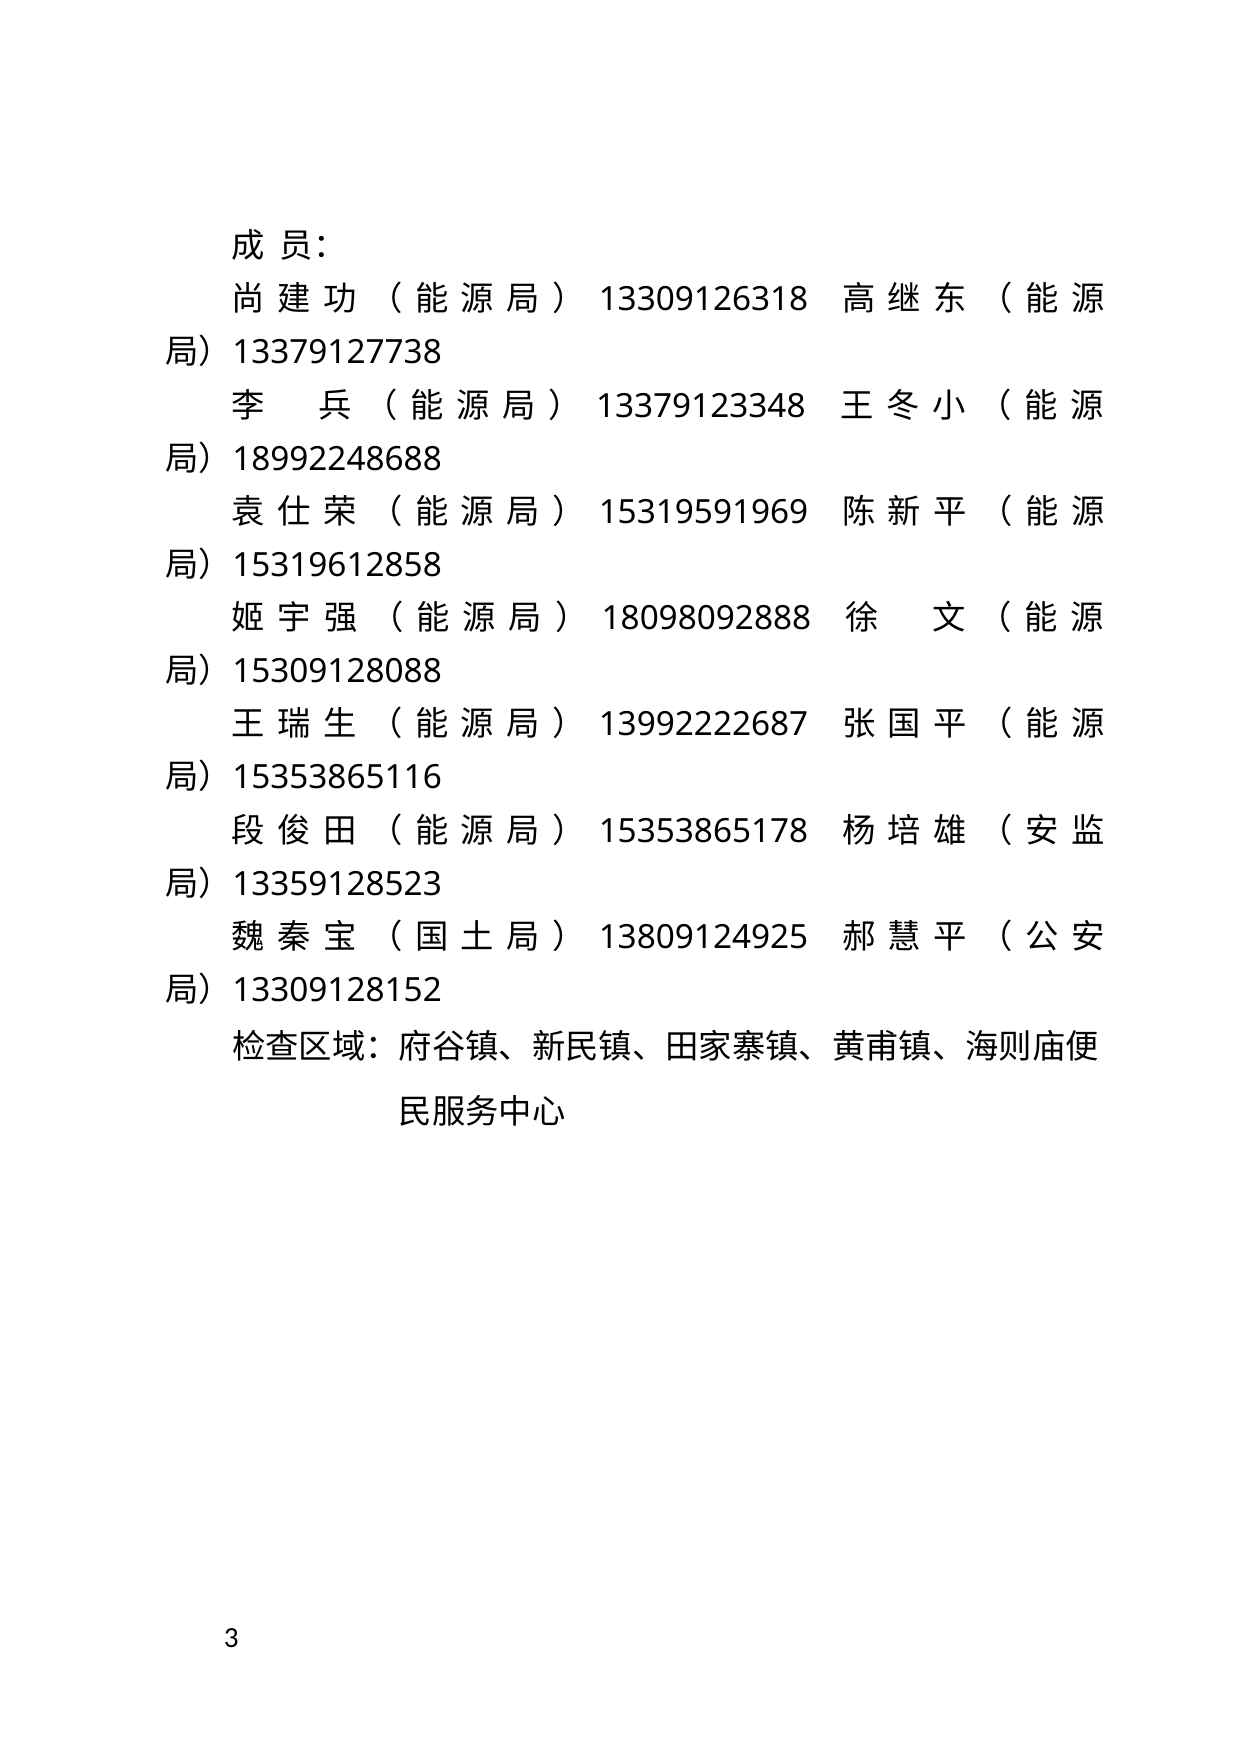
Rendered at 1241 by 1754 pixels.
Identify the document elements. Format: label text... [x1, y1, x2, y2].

text 检查区域：府谷镇、新民镇、田家寨镇、黄甫镇、海则庙便 [165, 1012, 1104, 1077]
text 尚建功（能源局）13309126318 高继东（能源局）13379127738 [165, 268, 1104, 374]
text 袁仕荣（能源局）15319591969 陈新平（能源局）15319612858 [165, 481, 1104, 587]
text 民服务中心 [165, 1077, 1104, 1142]
text 王瑞生（能源局）13992222687 张国平（能源局）15353865116 [165, 693, 1104, 799]
text 成 员： [165, 215, 1104, 268]
text 姬宇强（能源局）18098092888 徐 文（能源局）15309128088 [165, 587, 1104, 693]
text 魏秦宝（国土局）13809124925 郝慧平（公安局）13309128152 [165, 906, 1104, 1012]
text 段俊田（能源局）15353865178 杨培雄（安监局）13359128523 [165, 799, 1104, 906]
text 李 兵（能源局）13379123348 王冬小（能源局）18992248688 [165, 374, 1104, 481]
